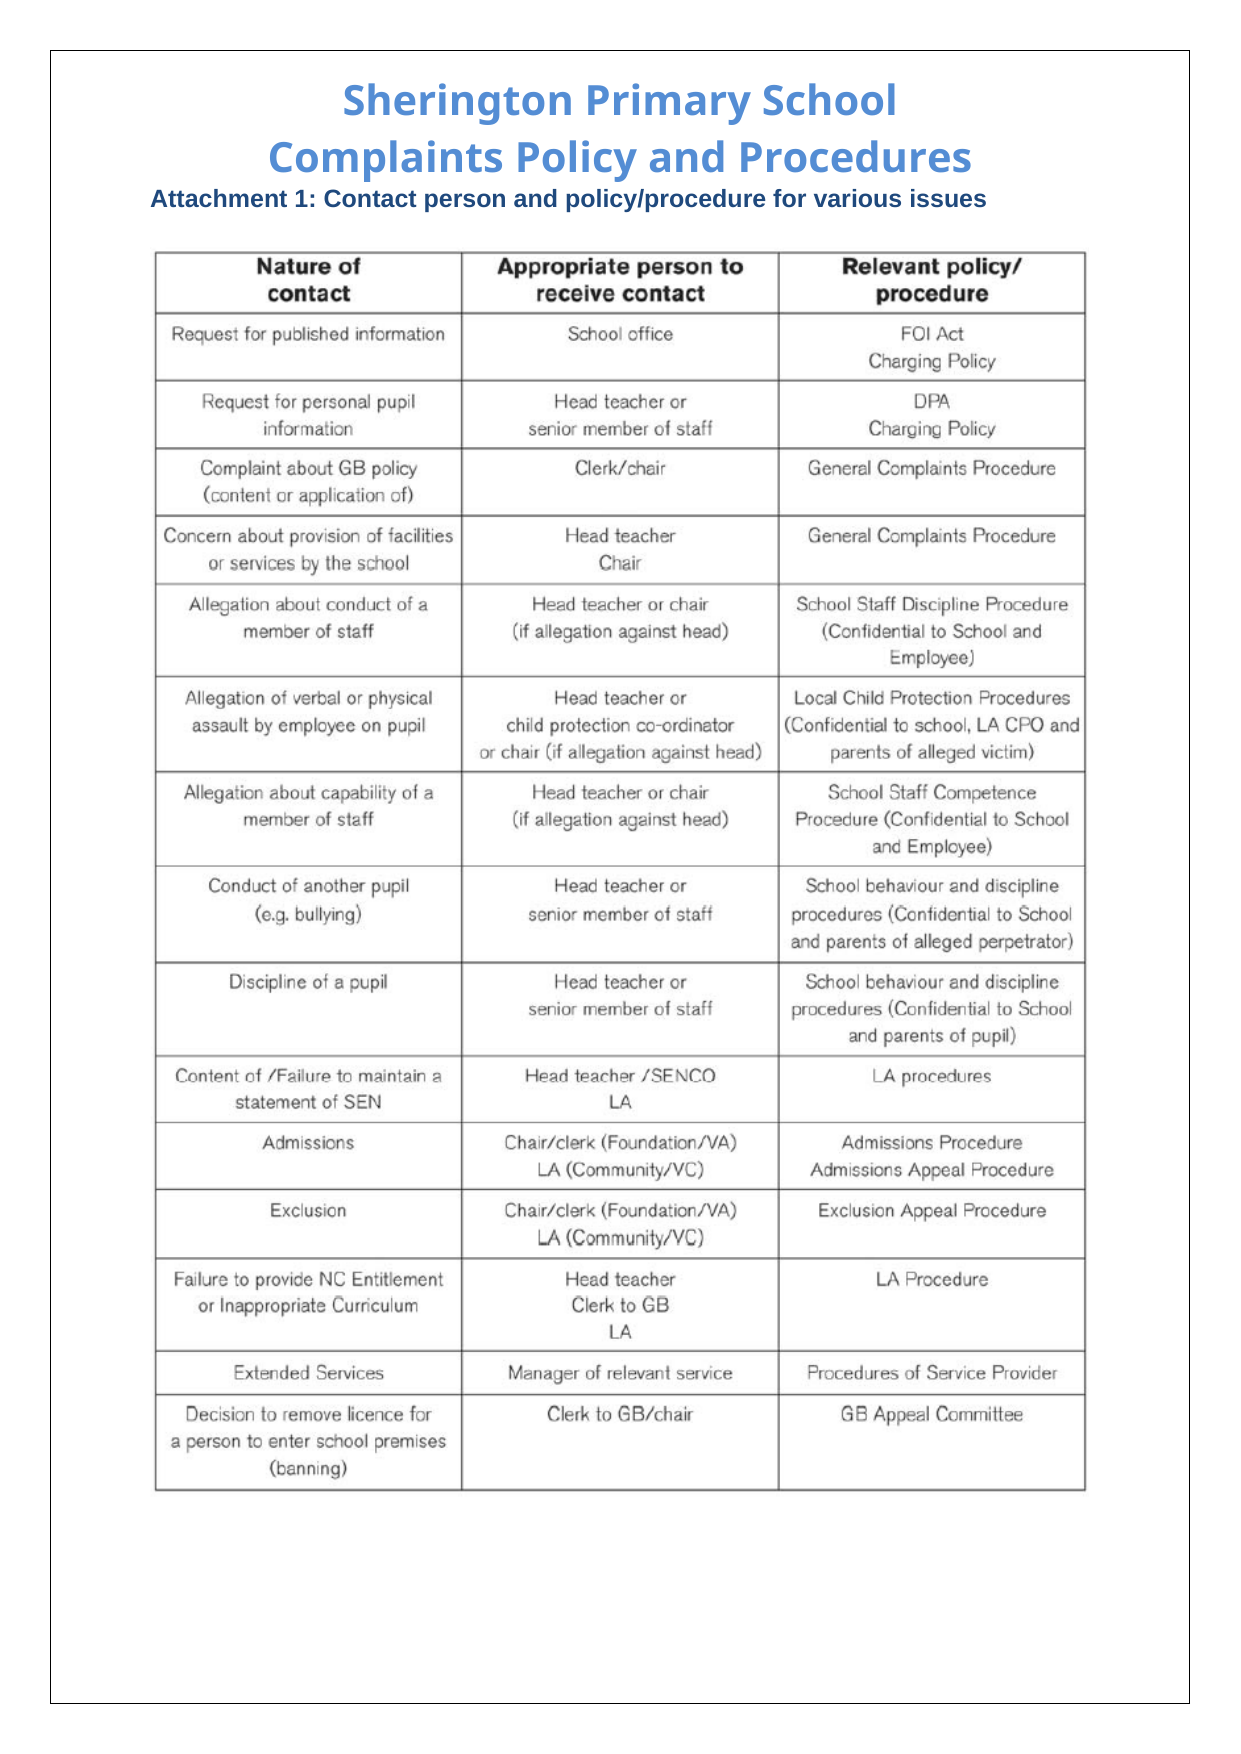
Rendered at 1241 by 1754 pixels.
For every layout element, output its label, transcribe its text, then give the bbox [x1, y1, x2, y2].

text Attachment 1: Contact person and policy/procedure for various issues [150, 184, 1090, 213]
